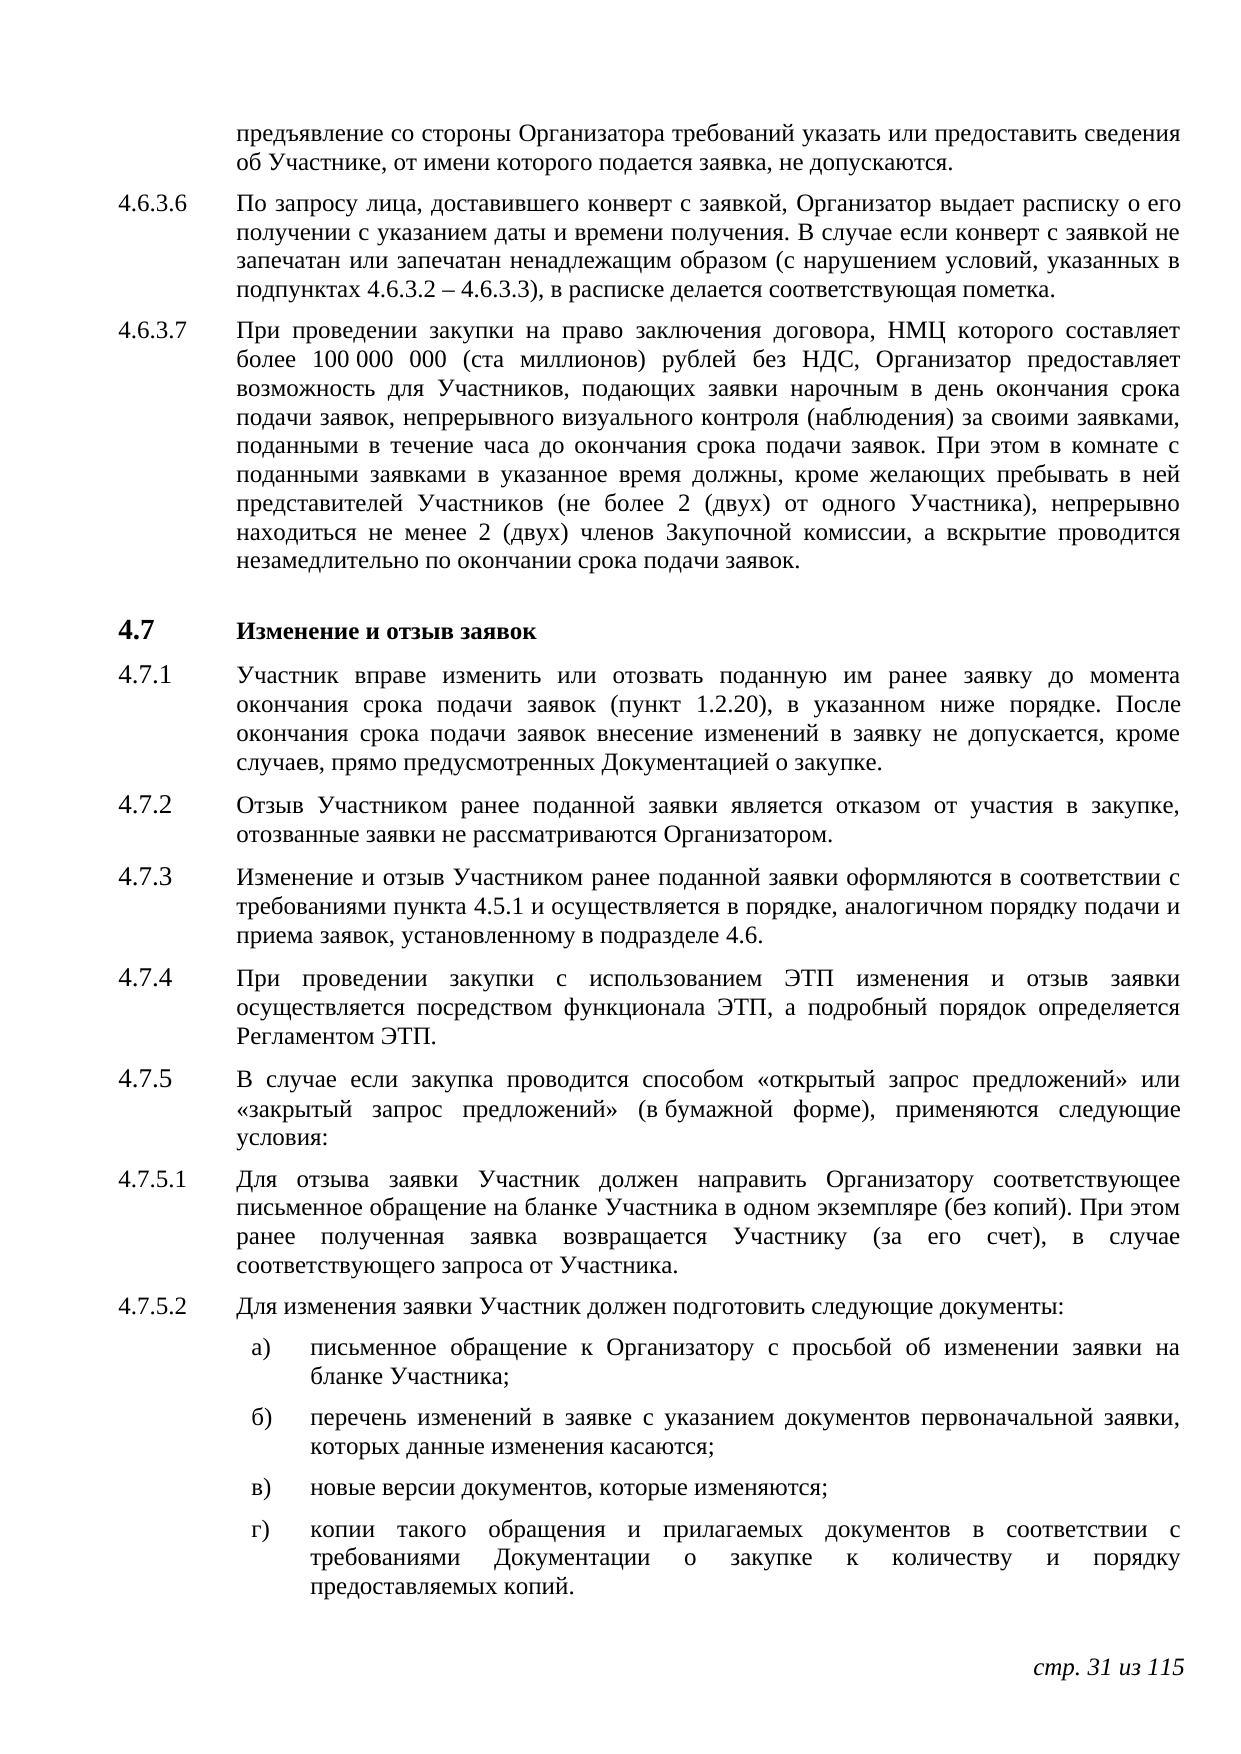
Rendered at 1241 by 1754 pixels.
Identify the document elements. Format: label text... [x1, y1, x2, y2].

list При проведении закупки на право заключения договора, НМЦ которого составляет более 100 000 000 (ста миллионов) рублей без НДС, Организатор предоставляет возможность для Участников, подающих заявки нарочным в день окончания срока подачи заявок, непрерывного визуального контроля (наблюдения) за своими заявками, поданными в течение часа до окончания срока подачи заявок. При этом в комнате с поданными заявками в указанное время должны, кроме желающих пребывать в ней представителей Участников (не более 2 (двух) от одного Участника), непрерывно находиться не менее 2 (двух) членов Закупочной комиссии, а вскрытие проводится незамедлительно по окончании срока подачи заявок. [118, 316, 1181, 574]
list Для изменения заявки Участник должен подготовить следующие документы: [118, 1291, 1181, 1320]
text При проведении закупки с использованием ЭТП изменения и отзыв заявки осуществляется посредством функционала ЭТП, а подробный порядок определяется Регламентом ЭТП. [118, 961, 1181, 1050]
text Участник вправе изменить или отозвать поданную им ранее заявку до момента окончания срока подачи заявок (пункт 1.2.20), в указанном ниже порядке. После окончания срока подачи заявок внесение изменений в заявку не допускается, кроме случаев, прямо предусмотренных Документацией о закупке. [118, 658, 1181, 775]
text письменное обращение к Организатору с просьбой об изменении заявки на бланке Участника; [251, 1332, 1181, 1390]
text В случае если закупка проводится способом «открытый запрос предложений» или «закрытый запрос предложений» (в бумажной форме), применяются следующие условия: [118, 1062, 1181, 1151]
list По запросу лица, доставившего конверт с заявкой, Организатор выдает расписку о его получении с указанием даты и времени получения. В случае если конверт с заявкой не запечатан или запечатан ненадлежащим образом (с нарушением условий, указанных в подпунктах 4.6.3.2 – 4.6.3.3), в расписке делается соответствующая пометка. [118, 188, 1181, 303]
text перечень изменений в заявке с указанием документов первоначальной заявки, которых данные изменения касаются; [251, 1402, 1181, 1460]
subtitle Изменение и отзыв заявок [118, 612, 1181, 645]
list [118, 118, 1181, 176]
text Изменение и отзыв Участником ранее поданной заявки оформляются в соответствии с требованиями пункта 4.5.1 и осуществляется в порядке, аналогичном порядку подачи и приема заявок, установленному в подразделе 4.6. [118, 860, 1181, 949]
text Отзыв Участником ранее поданной заявки является отказом от участия в закупке, отозванные заявки не рассматриваются Организатором. [118, 788, 1181, 848]
text копии такого обращения и прилагаемых документов в соответствии с требованиями Документации о закупке к количеству и порядку предоставляемых копий. [251, 1514, 1181, 1600]
list Для отзыва заявки Участник должен направить Организатору соответствующее письменное обращение на бланке Участника в одном экземпляре (без копий). При этом ранее полученная заявка возвращается Участнику (за его счет), в случае соответствующего запроса от Участника. [118, 1164, 1181, 1279]
text новые версии документов, которые изменяются; [251, 1472, 1181, 1501]
